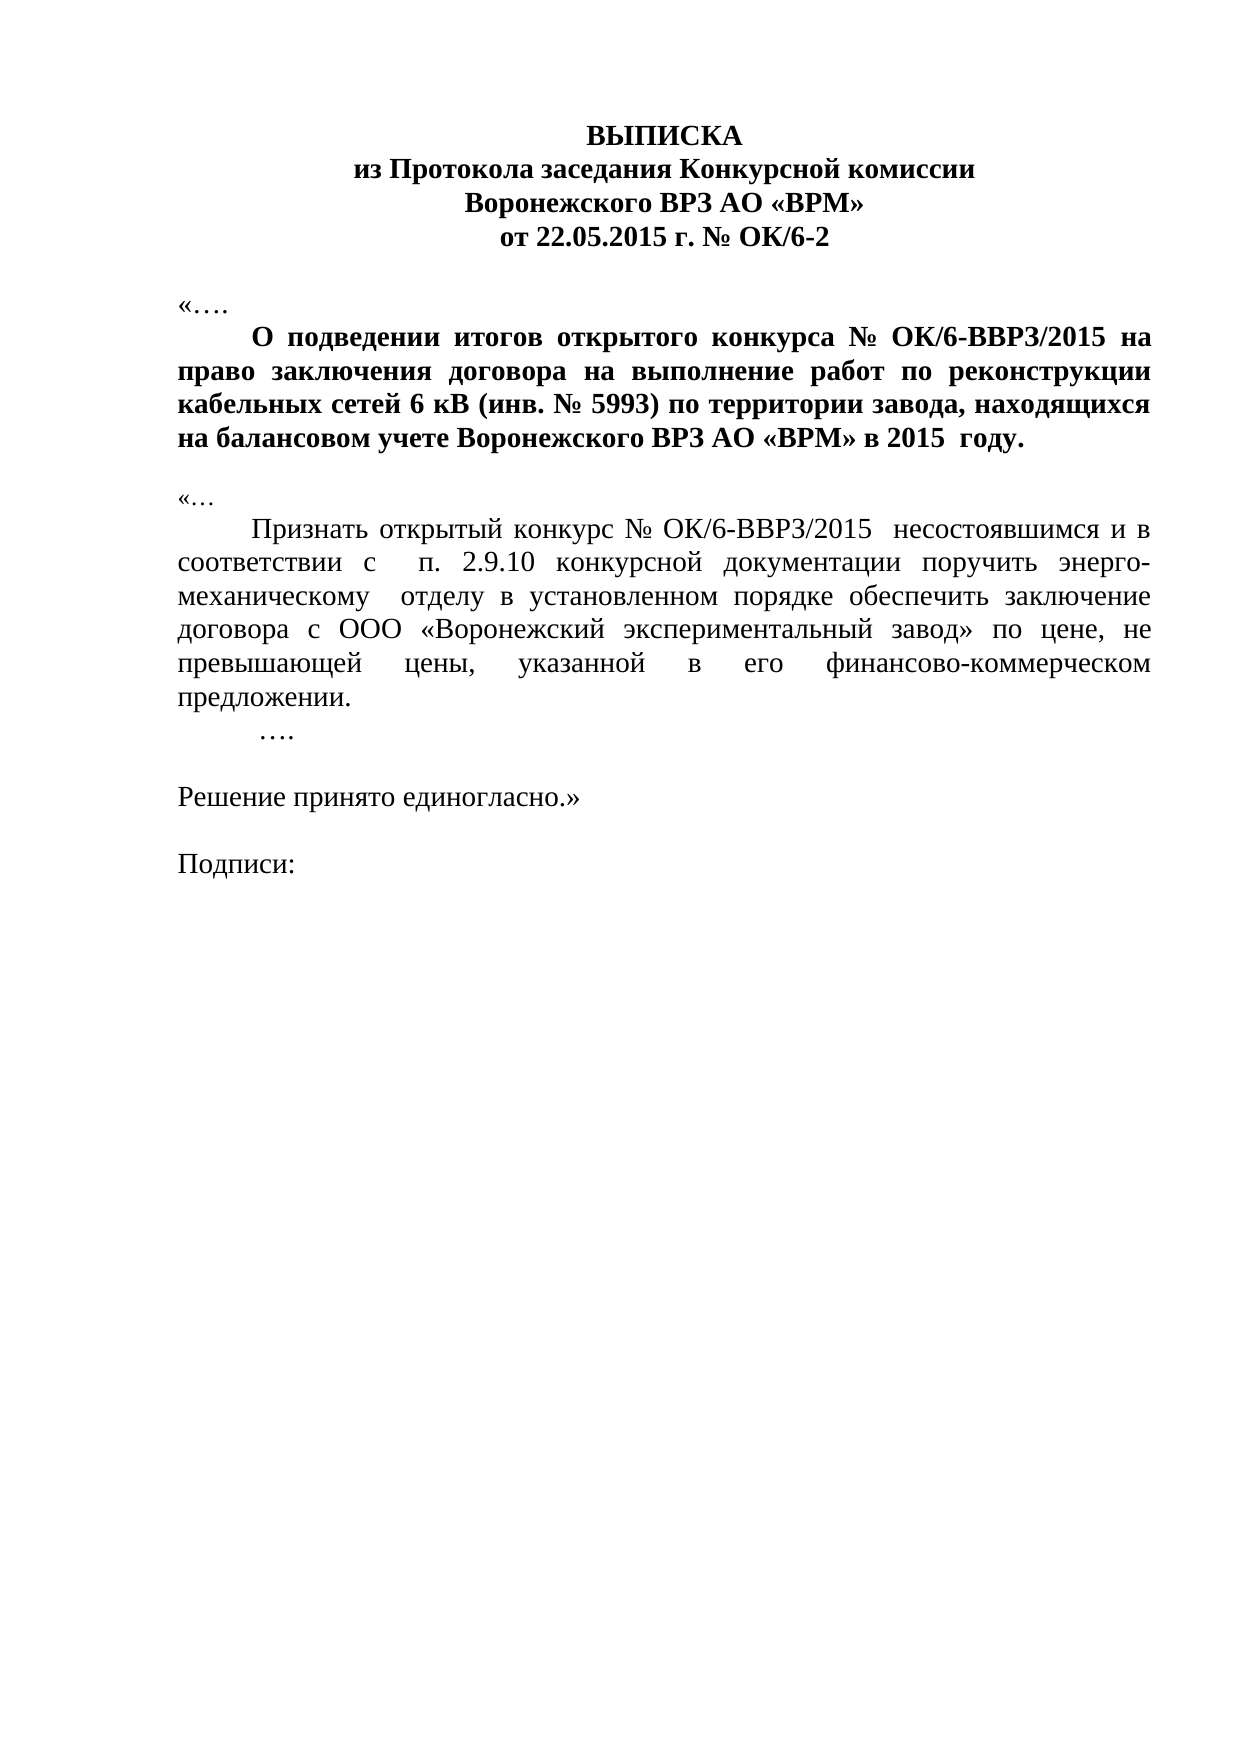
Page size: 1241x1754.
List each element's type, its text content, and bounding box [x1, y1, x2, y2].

text О подведении итогов открытого конкурса № ОК/6-ВВРЗ/2015 на право заключения договора на выполнение работ по реконструкции кабельных сетей 6 кВ (инв. № 5993) по территории завода, находящихся на балансовом учете Воронежского ВРЗ АО «ВРМ» в 2015 году. [177, 319, 1152, 453]
text Решение принято единогласно.» [177, 779, 1152, 813]
text Воронежского ВРЗ АО «ВРМ» [177, 185, 1152, 219]
text «… [177, 482, 1152, 511]
text от 22.05.2015 г. № ОК/6-2 [177, 219, 1152, 252]
text ВЫПИСКА [177, 118, 1152, 152]
text из Протокола заседания Конкурсной комиссии [177, 152, 1152, 185]
text Признать открытый конкурс № ОК/6-ВВРЗ/2015 несостоявшимся и в соответствии с п. 2.9.10 конкурсной документации поручить энерго-механическому отделу в установленном порядке обеспечить заключение договора с ООО «Воронежский экспериментальный завод» по цене, не превышающей цены, указанной в его финансово-коммерческом предложении. [177, 511, 1152, 712]
text Подписи: [177, 846, 1152, 880]
text …. [177, 712, 1152, 746]
text «…. [177, 286, 1152, 319]
